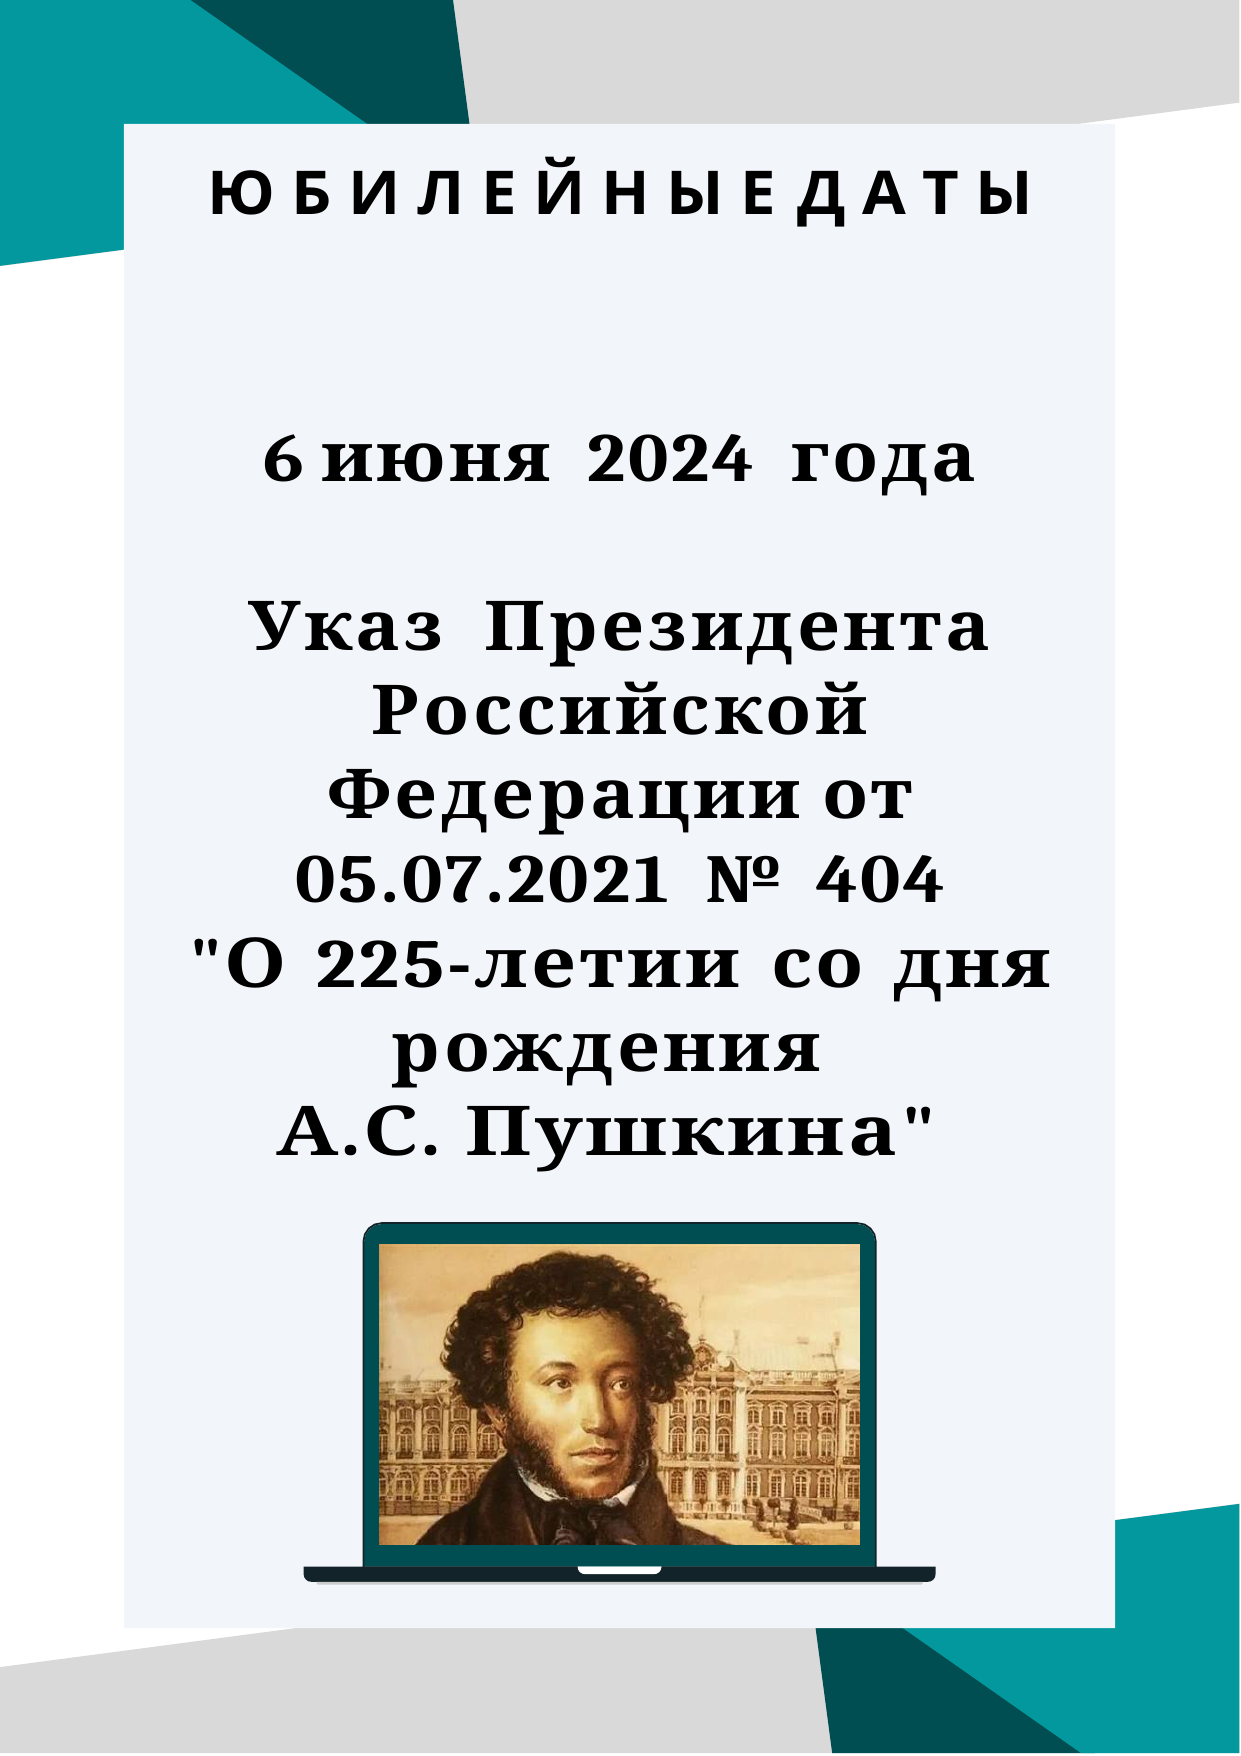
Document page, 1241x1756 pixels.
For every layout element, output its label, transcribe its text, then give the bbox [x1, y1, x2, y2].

text Российской Федерации от 05.07.2021 № 404 [148, 673, 1092, 919]
text Указ Президента [148, 588, 1092, 668]
text Ю Б И Л Е Й Н Ы Е Д А Т Ы [148, 150, 1092, 232]
text "О 225-летии со дня [148, 924, 1092, 1004]
picture [379, 1244, 860, 1545]
text рождения [125, 1009, 1088, 1088]
text А.С. Пушкина" [125, 1093, 1088, 1173]
text 6 июня 2024 года [148, 420, 1092, 499]
